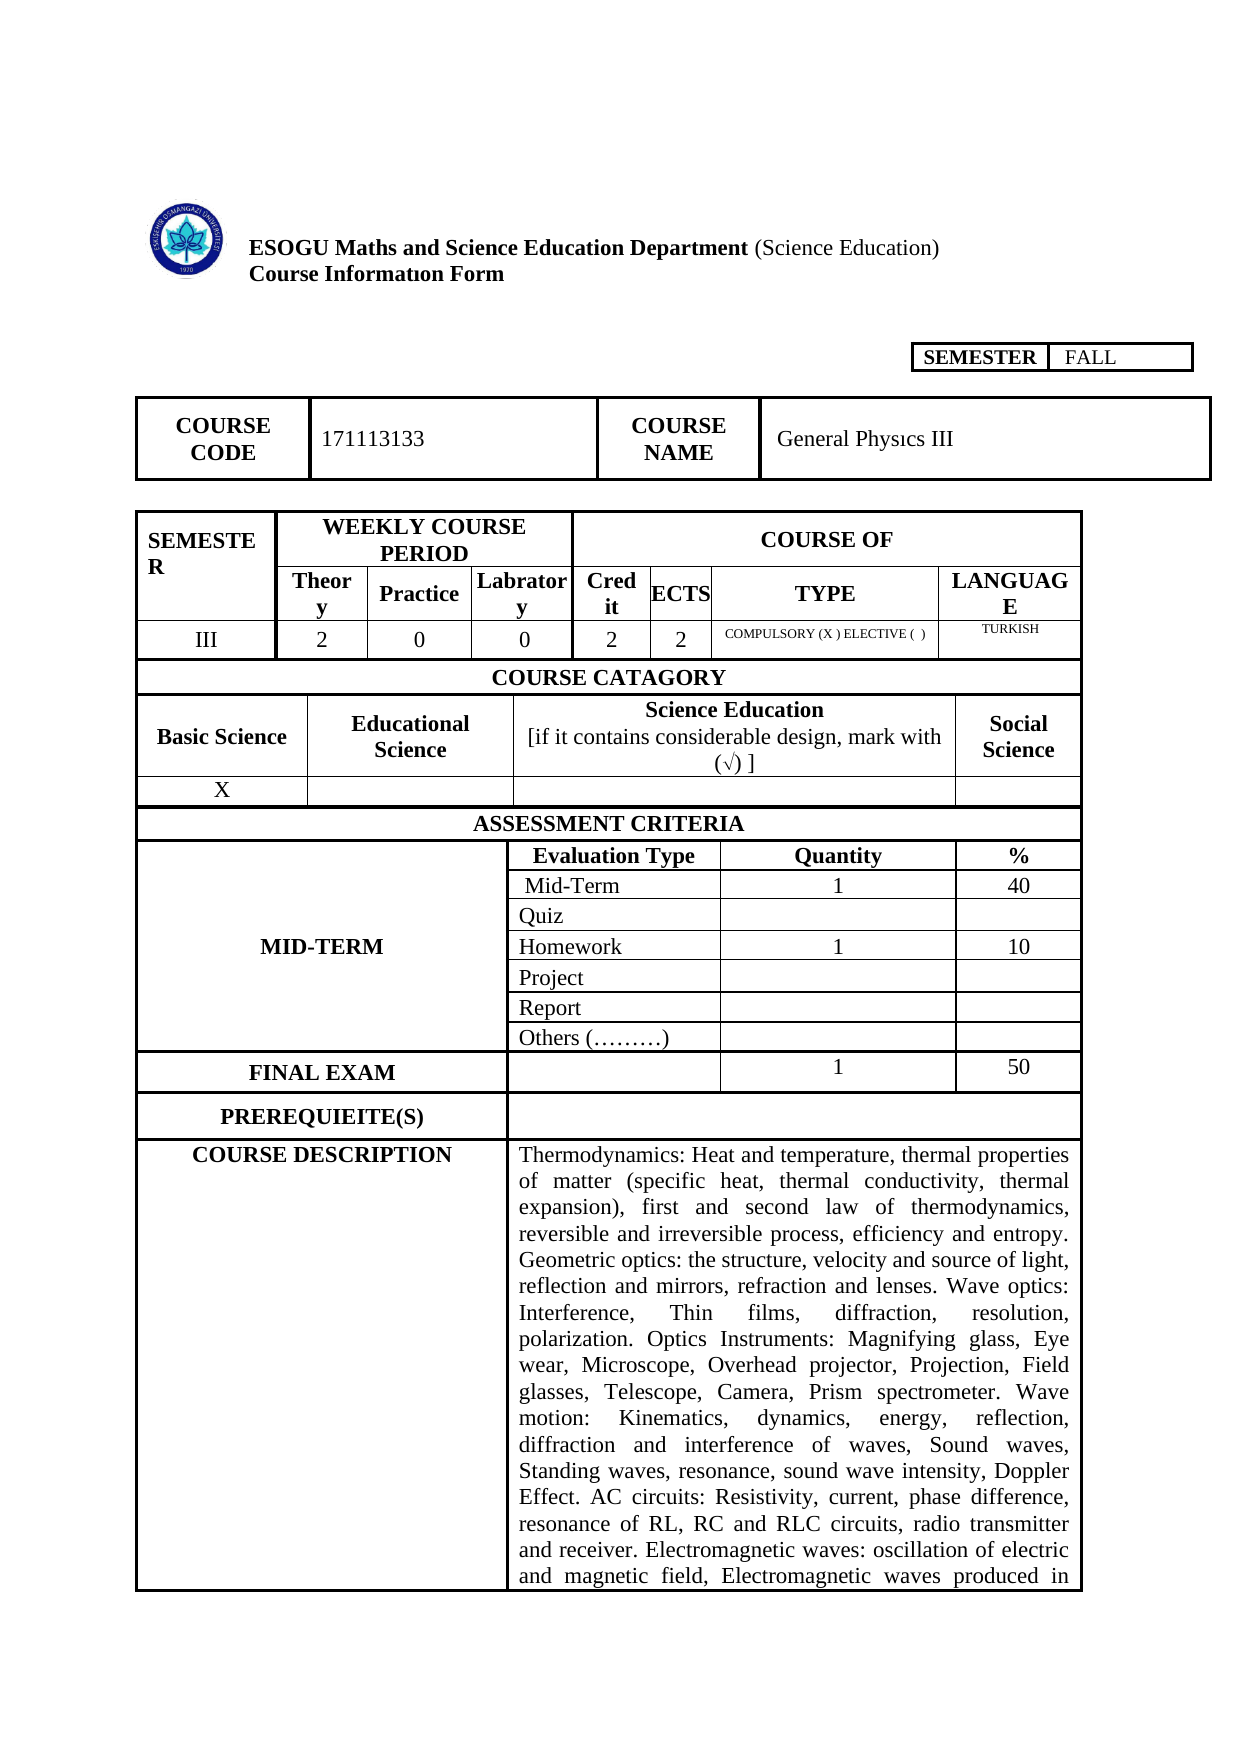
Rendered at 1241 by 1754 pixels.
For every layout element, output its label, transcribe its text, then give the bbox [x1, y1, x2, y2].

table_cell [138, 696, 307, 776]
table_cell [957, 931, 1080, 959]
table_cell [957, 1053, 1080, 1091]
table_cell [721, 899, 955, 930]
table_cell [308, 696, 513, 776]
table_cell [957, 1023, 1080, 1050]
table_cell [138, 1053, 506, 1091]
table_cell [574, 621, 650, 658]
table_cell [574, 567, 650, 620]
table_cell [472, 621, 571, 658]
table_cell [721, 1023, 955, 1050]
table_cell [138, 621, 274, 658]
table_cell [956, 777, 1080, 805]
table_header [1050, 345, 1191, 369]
text Course Informatıon Form [148, 260, 1093, 287]
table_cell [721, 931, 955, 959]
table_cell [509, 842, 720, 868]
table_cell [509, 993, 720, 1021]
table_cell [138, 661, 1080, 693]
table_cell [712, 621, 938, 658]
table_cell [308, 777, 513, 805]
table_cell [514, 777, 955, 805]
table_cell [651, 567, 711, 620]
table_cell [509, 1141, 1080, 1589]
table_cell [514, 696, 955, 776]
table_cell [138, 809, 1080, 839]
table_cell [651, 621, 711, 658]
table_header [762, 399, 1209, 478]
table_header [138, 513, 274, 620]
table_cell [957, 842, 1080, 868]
picture [141, 196, 231, 281]
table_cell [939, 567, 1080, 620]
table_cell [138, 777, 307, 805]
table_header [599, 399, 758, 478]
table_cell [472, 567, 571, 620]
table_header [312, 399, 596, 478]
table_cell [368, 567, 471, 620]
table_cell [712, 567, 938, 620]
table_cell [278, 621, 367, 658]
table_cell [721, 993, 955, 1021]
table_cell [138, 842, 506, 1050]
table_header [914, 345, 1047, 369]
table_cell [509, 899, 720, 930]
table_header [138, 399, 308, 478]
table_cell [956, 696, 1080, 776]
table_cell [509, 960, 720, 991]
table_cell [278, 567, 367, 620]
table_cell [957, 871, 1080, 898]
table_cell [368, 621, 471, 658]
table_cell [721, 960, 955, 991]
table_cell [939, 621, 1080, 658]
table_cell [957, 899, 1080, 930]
text ESOGU Maths and Science Education Department (Science Education) [148, 234, 1093, 260]
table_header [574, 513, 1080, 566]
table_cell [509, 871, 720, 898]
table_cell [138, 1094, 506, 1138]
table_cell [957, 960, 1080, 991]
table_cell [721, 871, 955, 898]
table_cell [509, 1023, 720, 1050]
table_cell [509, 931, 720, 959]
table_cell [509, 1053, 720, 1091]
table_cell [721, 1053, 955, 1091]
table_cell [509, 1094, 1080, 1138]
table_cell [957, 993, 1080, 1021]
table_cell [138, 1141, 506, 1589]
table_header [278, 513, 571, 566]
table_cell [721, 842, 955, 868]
